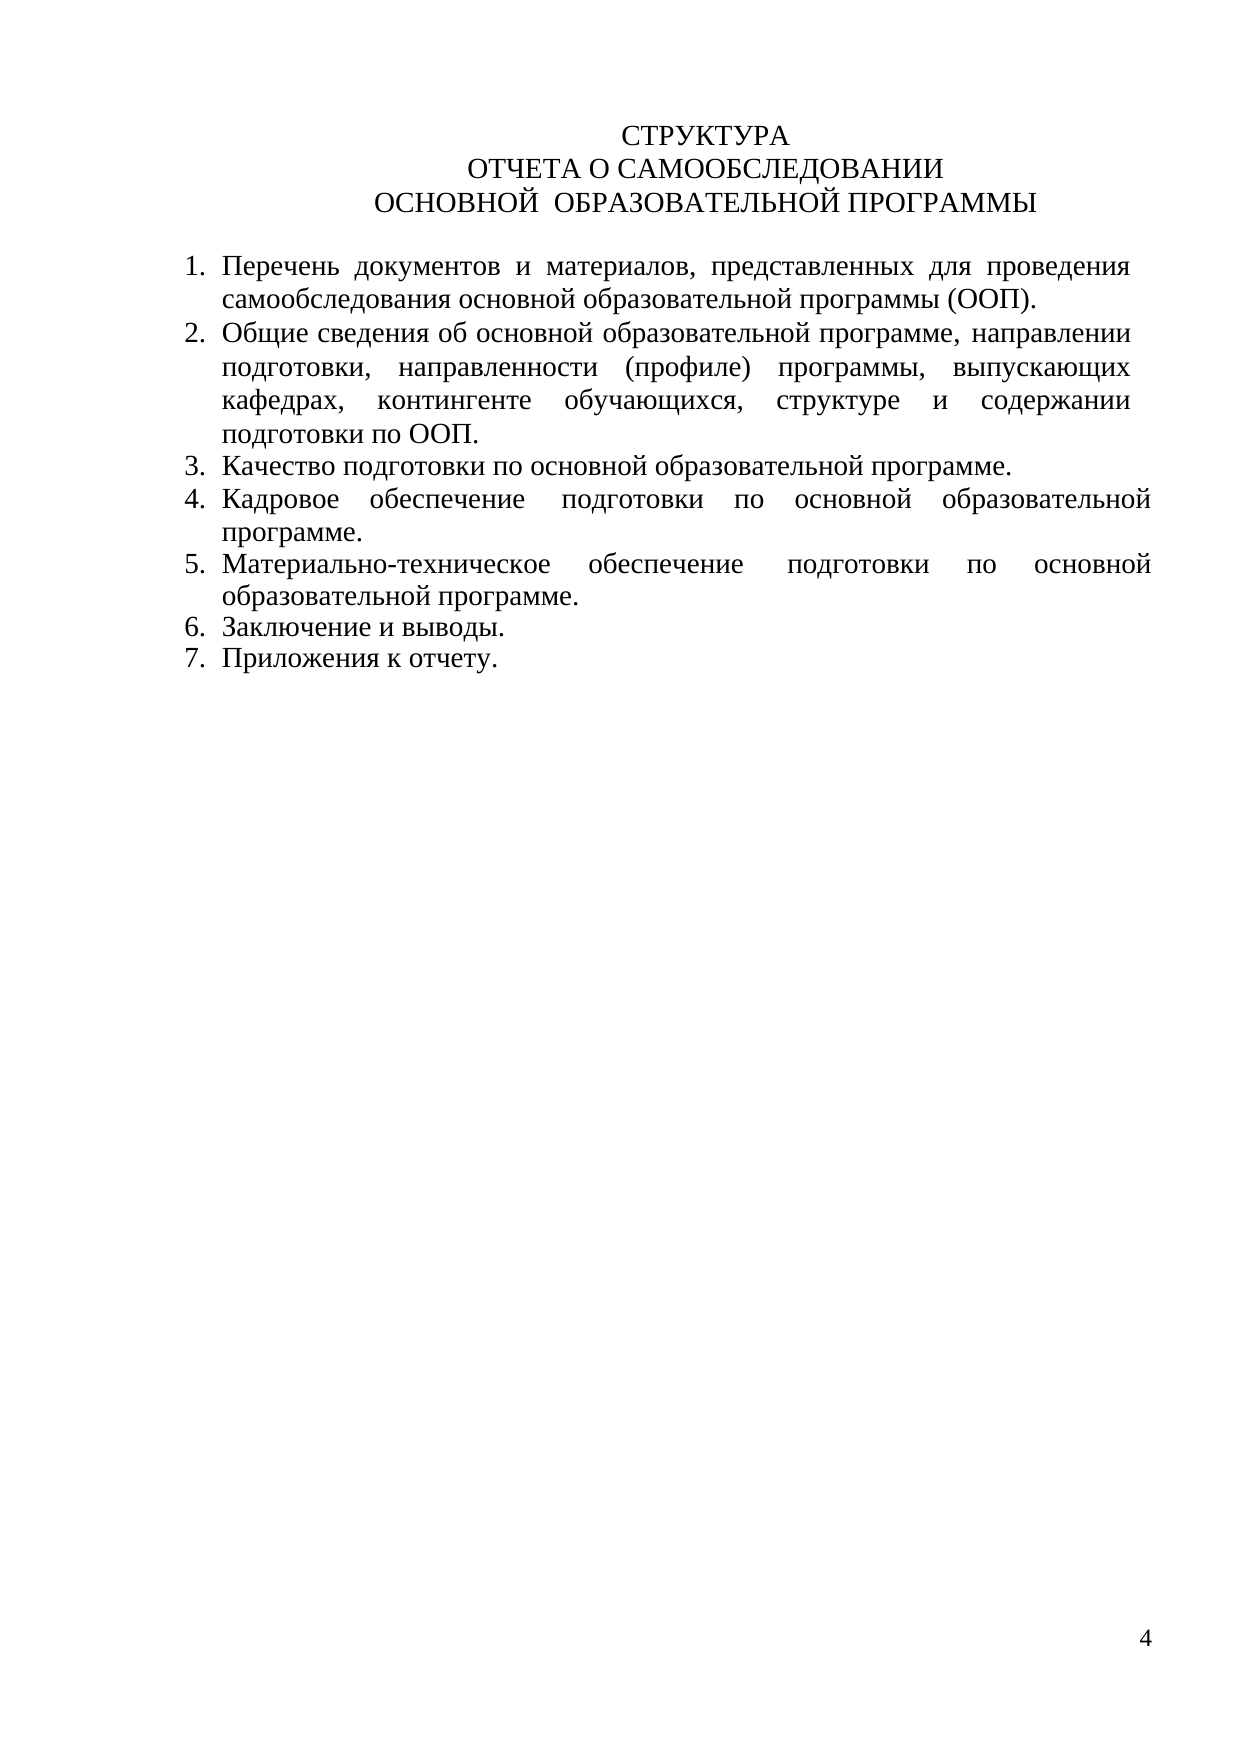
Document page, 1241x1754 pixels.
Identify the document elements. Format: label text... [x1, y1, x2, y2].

list Приложения к отчету. [184, 643, 1152, 674]
list Материально-техническое обеспечение подготовки по основной образовательной программе. [184, 548, 1152, 611]
list Общие сведения об основной образовательной программе, направлении подготовки, направленности (профиле) программы, выпускающих кафедрах, контингенте обучающихся, структуре и содержании подготовки по ООП. [184, 315, 1131, 449]
list Кадровое обеспечение подготовки по основной образовательной программе. [184, 482, 1152, 548]
subtitle ОТЧЕТА О САМООБСЛЕДОВАНИИ [338, 152, 1073, 185]
list Перечень документов и материалов, представленных для проведения самообследования основной образовательной программы (ООП). [184, 248, 1131, 315]
list Качество подготовки по основной образовательной программе. [184, 449, 1152, 482]
subtitle СТРУКТУРА [338, 118, 1073, 152]
text ОСНОВНОЙ ОБРАЗОВАТЕЛЬНОЙ ПРОГРАММЫ [338, 185, 1073, 219]
list Заключение и выводы. [184, 611, 1152, 643]
